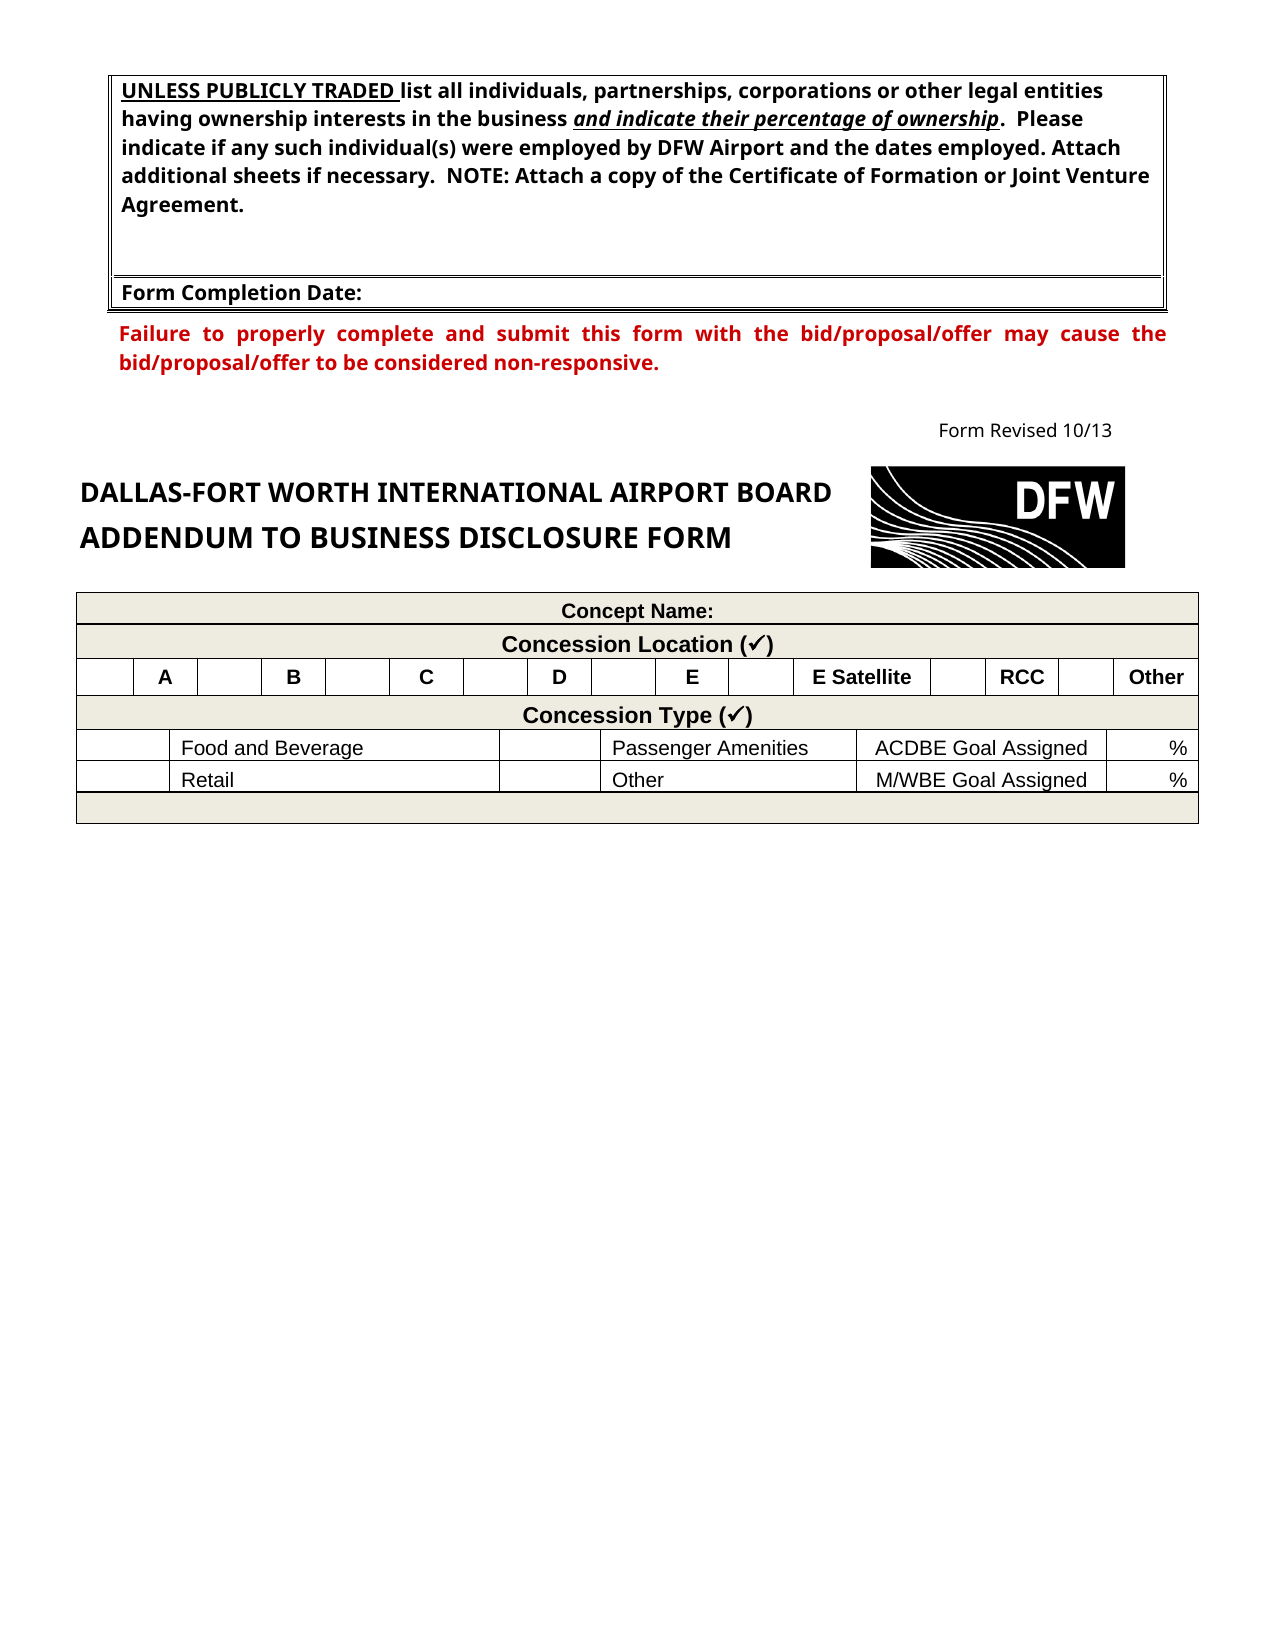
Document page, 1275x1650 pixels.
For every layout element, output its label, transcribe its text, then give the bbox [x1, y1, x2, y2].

table_cell [77, 761, 169, 791]
table_cell Retail [170, 761, 499, 791]
table_cell RCC [986, 659, 1058, 695]
table_header Failure to properly complete and submit this form with the bid/proposal/offer may cause the bid/proposal/offer to be considered non-responsive. Form Revised 10/13 [107, 313, 1168, 442]
table_cell [464, 659, 527, 695]
table_cell C [390, 659, 463, 695]
table_cell Other [601, 761, 856, 791]
table_cell Other [1114, 659, 1198, 695]
table_cell [77, 659, 133, 695]
table_cell E Satellite [794, 659, 930, 695]
table_cell M/WBE Goal Assigned [857, 761, 1106, 791]
table_cell [198, 659, 261, 695]
table_cell [77, 793, 1198, 823]
table_header Concept Name: [77, 593, 1198, 623]
table_cell Food and Beverage [170, 730, 499, 760]
table_cell % [1107, 761, 1198, 791]
table_cell Concession Type () [77, 696, 1198, 729]
table_cell % [1107, 730, 1198, 760]
table_cell A [134, 659, 197, 695]
table_cell [931, 659, 985, 695]
table_cell ACDBE Goal Assigned [857, 730, 1106, 760]
table_cell [500, 730, 600, 760]
table_cell UNLESS PUBLICLY TRADED list all individuals, partnerships, corporations or other legal entities having ownership interests in the business and indicate their percentage of ownership. Please indicate if any such individual(s) were employed by DFW Airport and the dates employed. Attach additional sheets if necessary. NOTE: Attach a copy of the Certificate of Formation or Joint Venture Agreement. [112, 76, 1163, 275]
picture [870, 466, 1125, 568]
table_cell E [656, 659, 728, 695]
table_cell [326, 659, 389, 695]
table_cell B [262, 659, 325, 695]
table_header Concession Location () [77, 625, 1198, 658]
table_cell D [528, 659, 591, 695]
table_cell [729, 659, 793, 695]
table_cell [500, 761, 600, 791]
table_cell [77, 730, 169, 760]
table_cell Passenger Amenities [601, 730, 856, 760]
table_cell [592, 659, 655, 695]
table_cell [1059, 659, 1113, 695]
table_cell Form Completion Date: [110, 275, 1165, 307]
